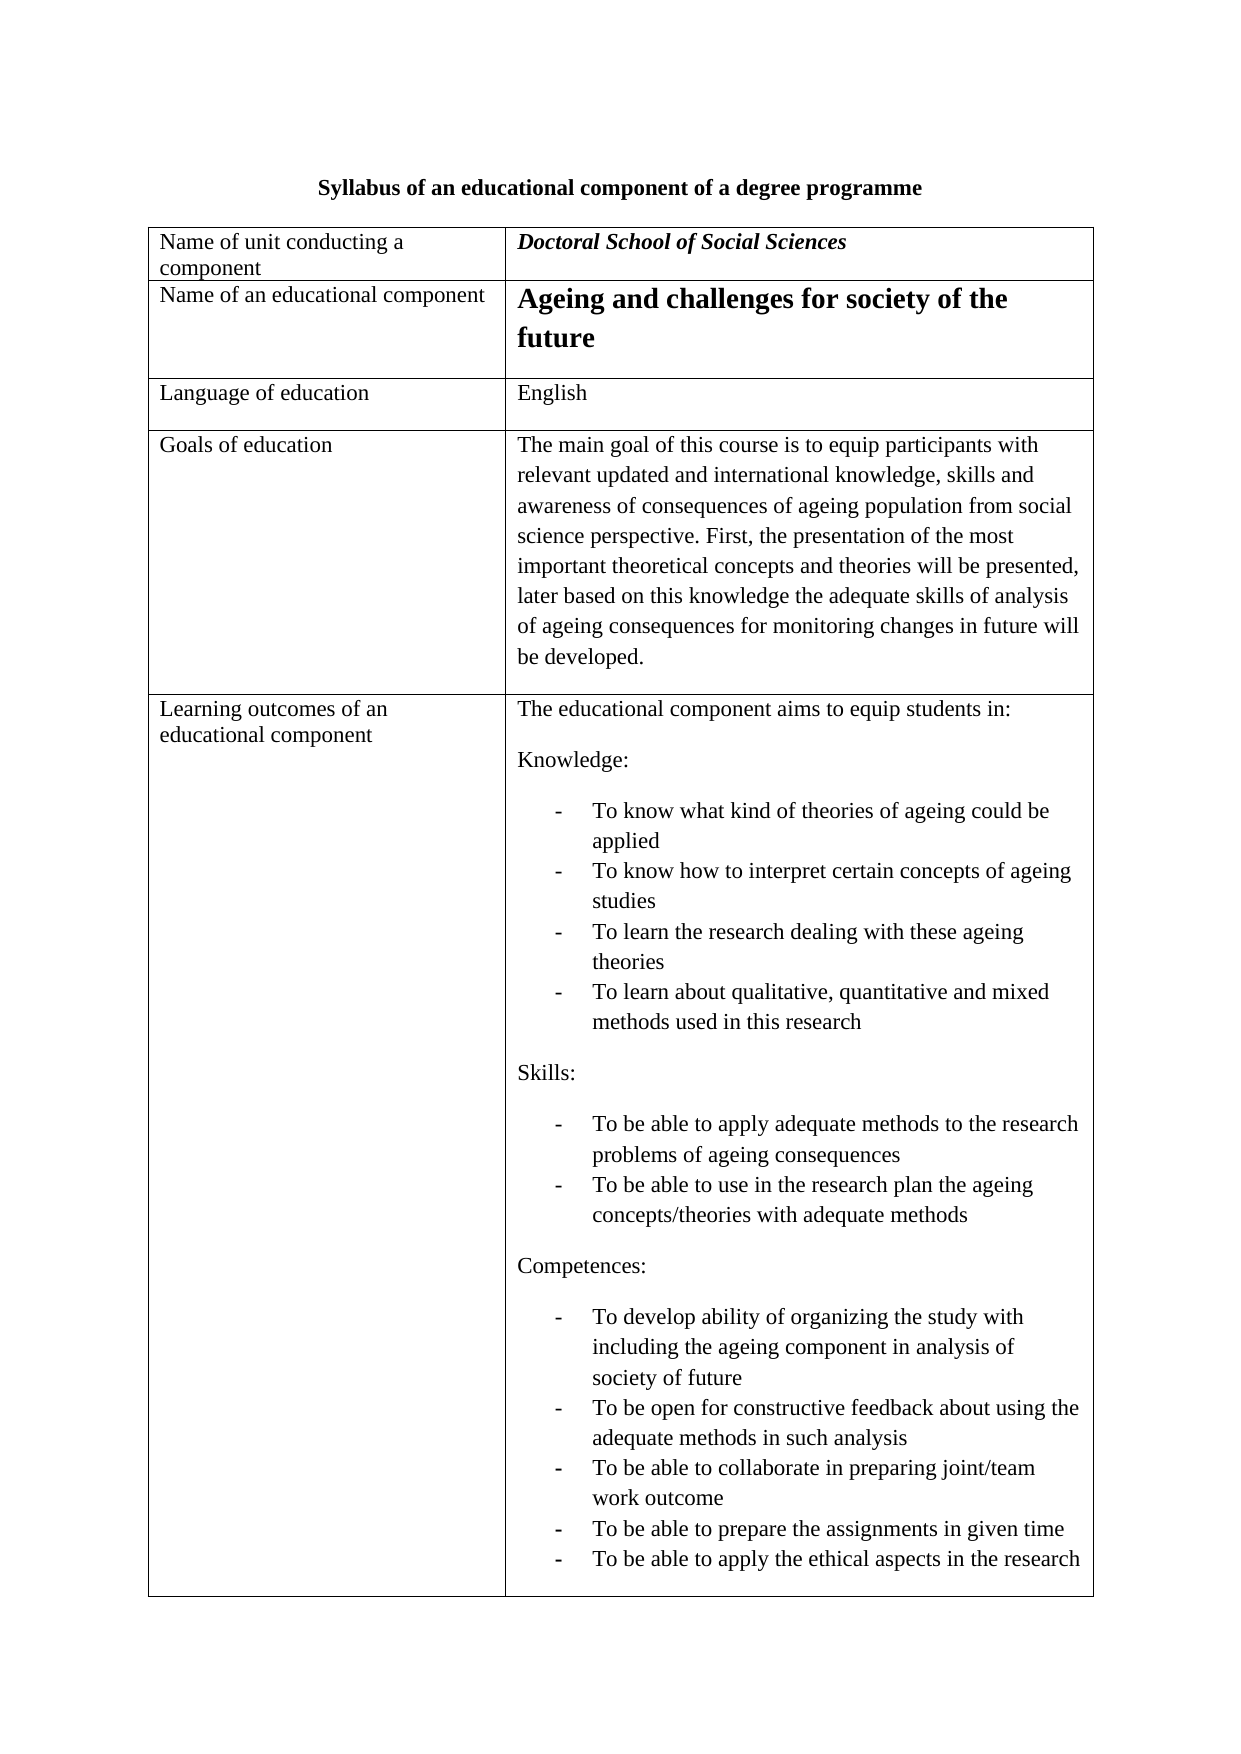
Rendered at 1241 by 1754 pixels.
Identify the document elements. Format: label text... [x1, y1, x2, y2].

table_header Doctoral School of Social Sciences [506, 228, 1093, 280]
table_cell Goals of education [149, 431, 505, 694]
table_cell The main goal of this course is to equip participants with relevant updated and international knowledge, skills and awareness of consequences of ageing population from social science perspective. First, the presentation of the most important theoretical concepts and theories will be presented, later based on this knowledge the adequate skills of analysis of ageing consequences for monitoring changes in future will be developed. [506, 431, 1093, 694]
table_cell Language of education [149, 379, 505, 430]
table_cell The educational component aims to equip students in: Knowledge: To know what kind of theories of ageing could be applied To know how to interpret certain concepts of ageing studies To learn the research dealing with these ageing theories To learn about qualitative, quantitative and mixed methods used in this research Skills: To be able to apply adequate methods to the research problems of ageing consequences To be able to use in the research plan the ageing concepts/theories with adequate methods Competences: To develop ability of organizing the study with including the ageing component in analysis of society of future To be open for constructive feedback about using the adequate methods in such analysis To be able to collaborate in preparing joint/team work outcome To be able to prepare the assignments in given time To be able to apply the ethical aspects in the research [506, 695, 1093, 1596]
table_cell Learning outcomes of an educational component [149, 695, 505, 1596]
text Syllabus of an educational component of a degree programme [148, 174, 1093, 200]
table_cell English [506, 379, 1093, 430]
table_cell Name of an educational component [149, 281, 505, 378]
table_cell Ageing and challenges for society of the future [506, 281, 1093, 378]
table_header Name of unit conducting a component [149, 228, 505, 280]
